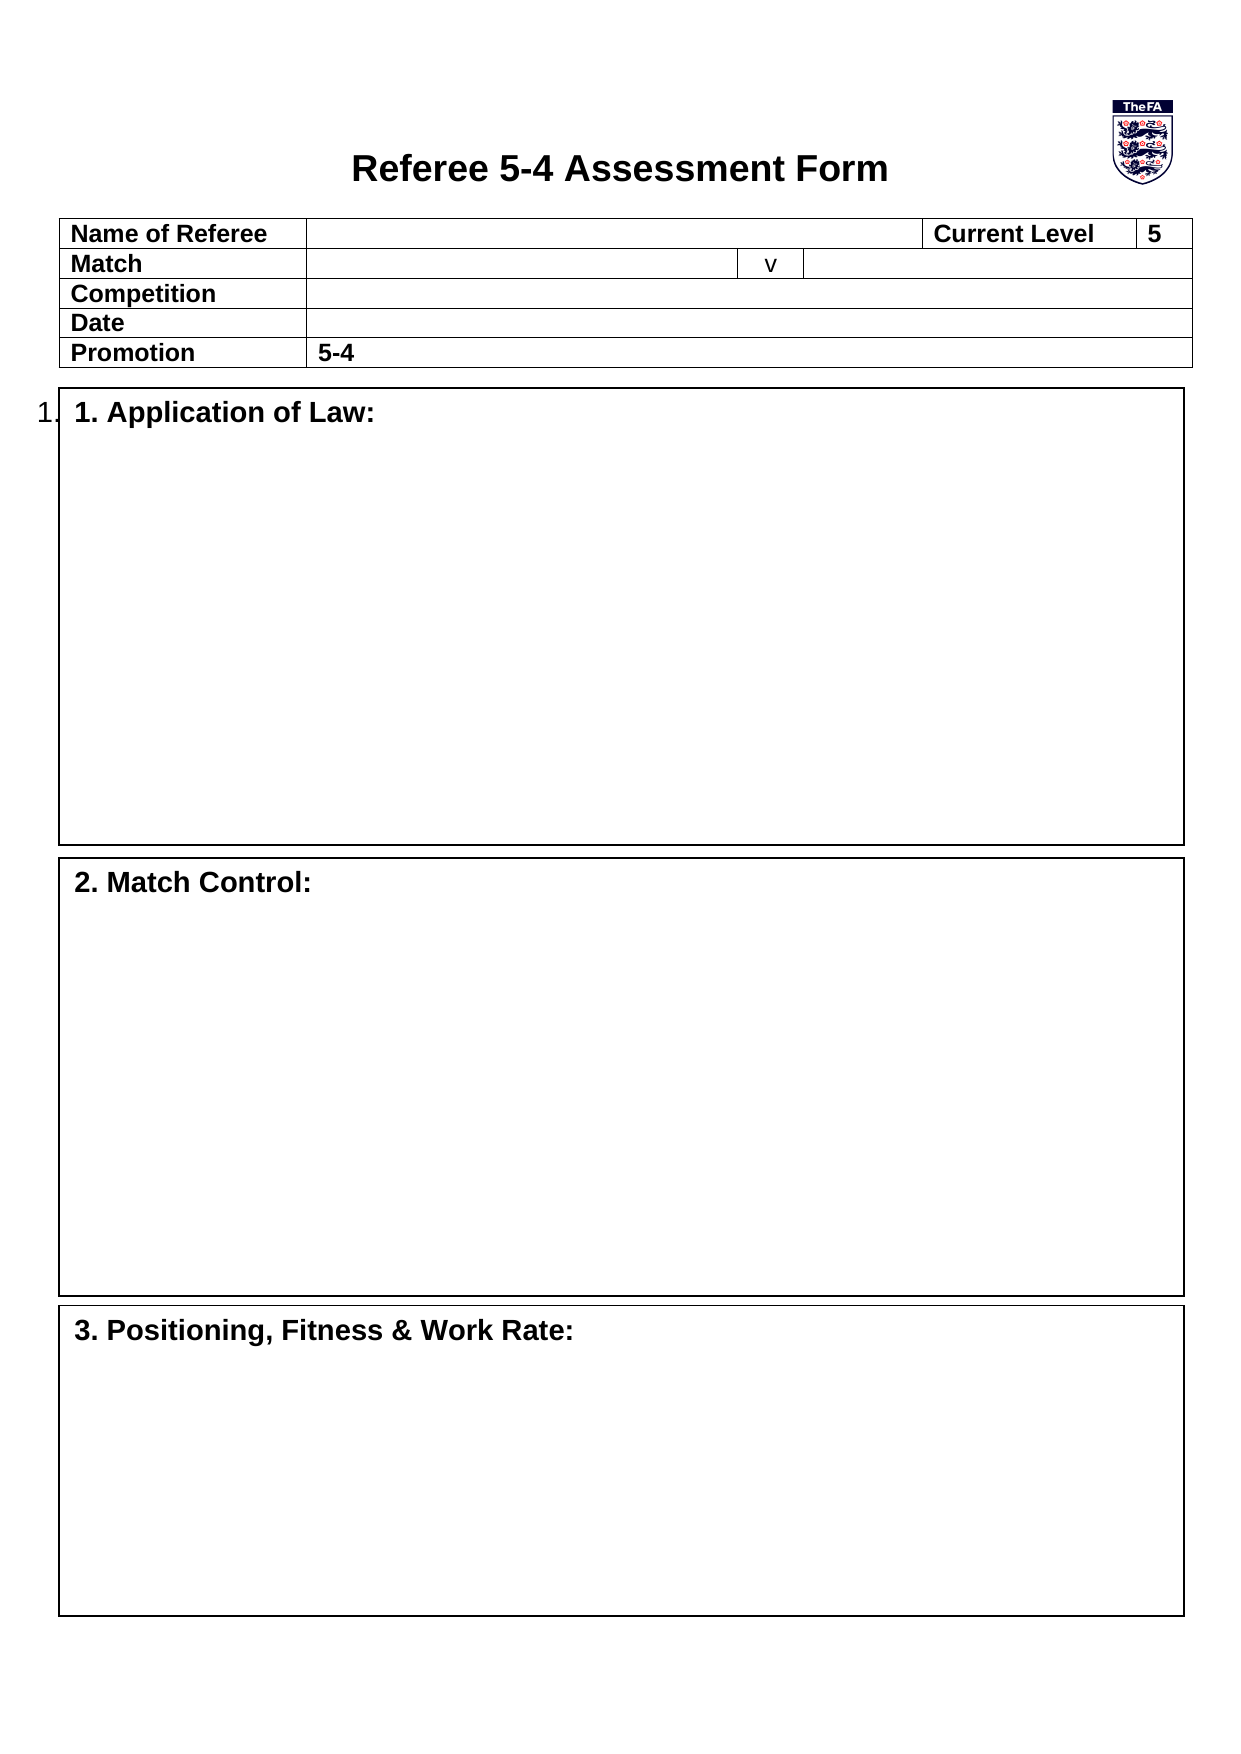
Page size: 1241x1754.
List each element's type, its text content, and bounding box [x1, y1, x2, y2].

table_header Current Level [923, 219, 1136, 248]
table_header 5 [1137, 219, 1192, 248]
table_cell [307, 279, 1192, 307]
table_cell Competition [60, 279, 306, 307]
table_header Name of Referee [60, 219, 306, 248]
table_cell Match [60, 249, 306, 278]
table_cell Date [60, 309, 306, 337]
table_cell [307, 309, 1192, 337]
table_cell [307, 249, 737, 278]
text Referee 5-4 Assessment Form [59, 146, 1181, 189]
table_header [307, 219, 922, 248]
table_cell Promotion [60, 338, 306, 367]
table_cell 5-4 [307, 338, 1192, 367]
table_cell [804, 249, 1192, 278]
table_cell v [738, 249, 803, 278]
picture [1112, 100, 1173, 146]
